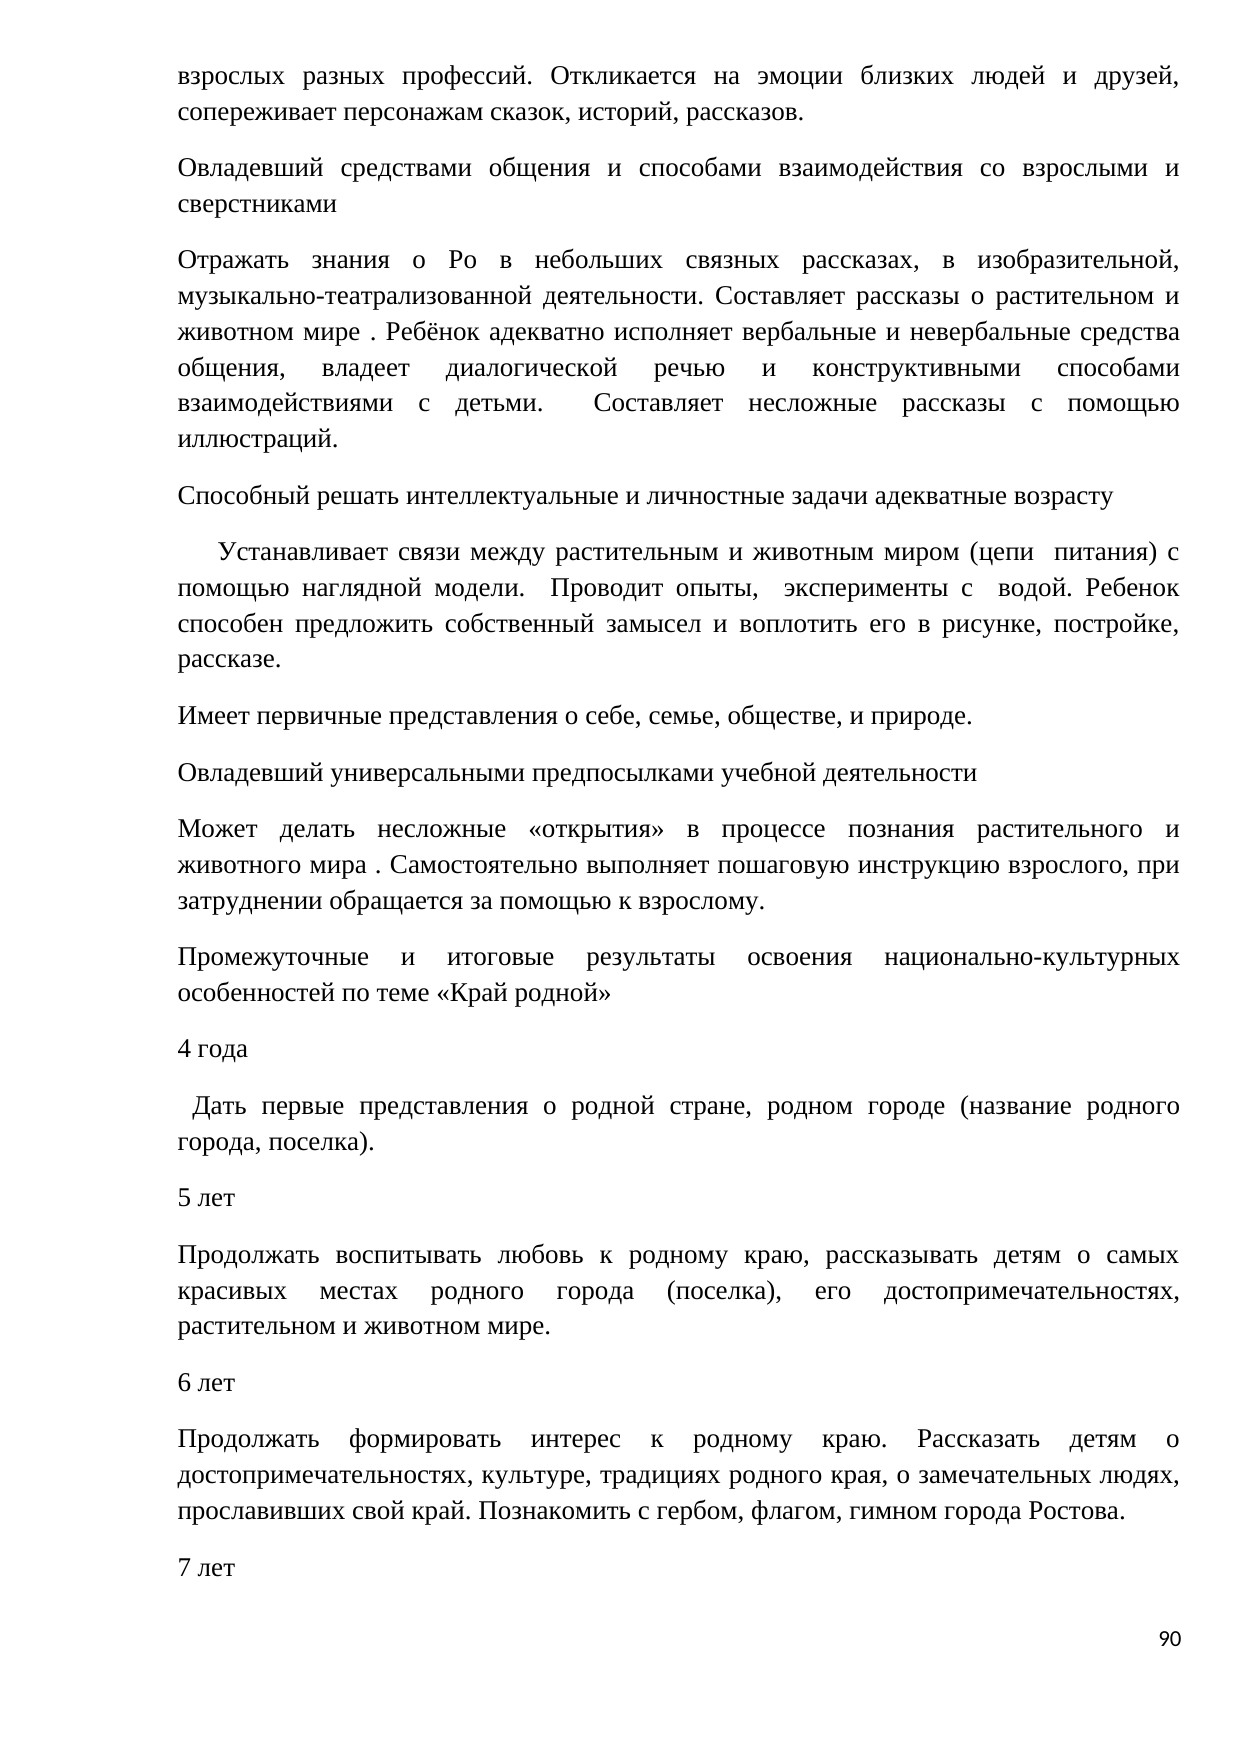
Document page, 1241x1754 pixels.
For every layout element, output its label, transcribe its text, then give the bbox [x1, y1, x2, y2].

text Промежуточные и итоговые результаты освоения национально-культурных особенностей по теме «Край родной» [177, 940, 1181, 1007]
text Устанавливает связи между растительным и животным миром (цепи питания) с помощью наглядной модели. Проводит опыты, эксперименты с водой. Ребенок способен предложить собственный замысел и воплотить его в рисунке, постройке, рассказе. [177, 535, 1181, 674]
text Может делать несложные «открытия» в процессе познания растительного и животного мира . Самостоятельно выполняет пошаговую инструкцию взрослого, при затруднении обращается за помощью к взрослому. [177, 812, 1181, 915]
text Овладевший универсальными предпосылками учебной деятельности [177, 756, 1181, 787]
text 5 лет [177, 1181, 1181, 1213]
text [177, 59, 1181, 126]
text Овладевший средствами общения и способами взаимодействия со взрослыми и сверстниками [177, 151, 1181, 218]
text Имеет первичные представления о себе, семье, обществе, и природе. [177, 699, 1181, 730]
text Способный решать интеллектуальные и личностные задачи адекватные возрасту [177, 479, 1181, 510]
text Дать первые представления о родной стране, родном городе (название родного города, поселка). [177, 1089, 1181, 1156]
text 7 лет [177, 1551, 1181, 1582]
text 4 года [177, 1033, 1181, 1064]
text Продолжать воспитывать любовь к родному краю, рассказывать детям о самых красивых местах родного города (поселка), его достопримечательностях, растительном и животном мире. [177, 1238, 1181, 1341]
text Отражать знания о Ро в небольших связных рассказах, в изобразительной, музыкально-театрализованной деятельности. Составляет рассказы о растительном и животном мире . Ребёнок адекватно исполняет вербальные и невербальные средства общения, владеет диалогической речью и конструктивными способами взаимодействиями с детьми. Составляет несложные рассказы с помощью иллюстраций. [177, 244, 1181, 453]
text 6 лет [177, 1366, 1181, 1397]
text Продолжать формировать интерес к родному краю. Рассказать детям о достопримечательностях, культуре, традициях родного края, о замечательных людях, прославивших свой край. Познакомить с гербом, флагом, гимном города Ростова. [177, 1423, 1181, 1525]
